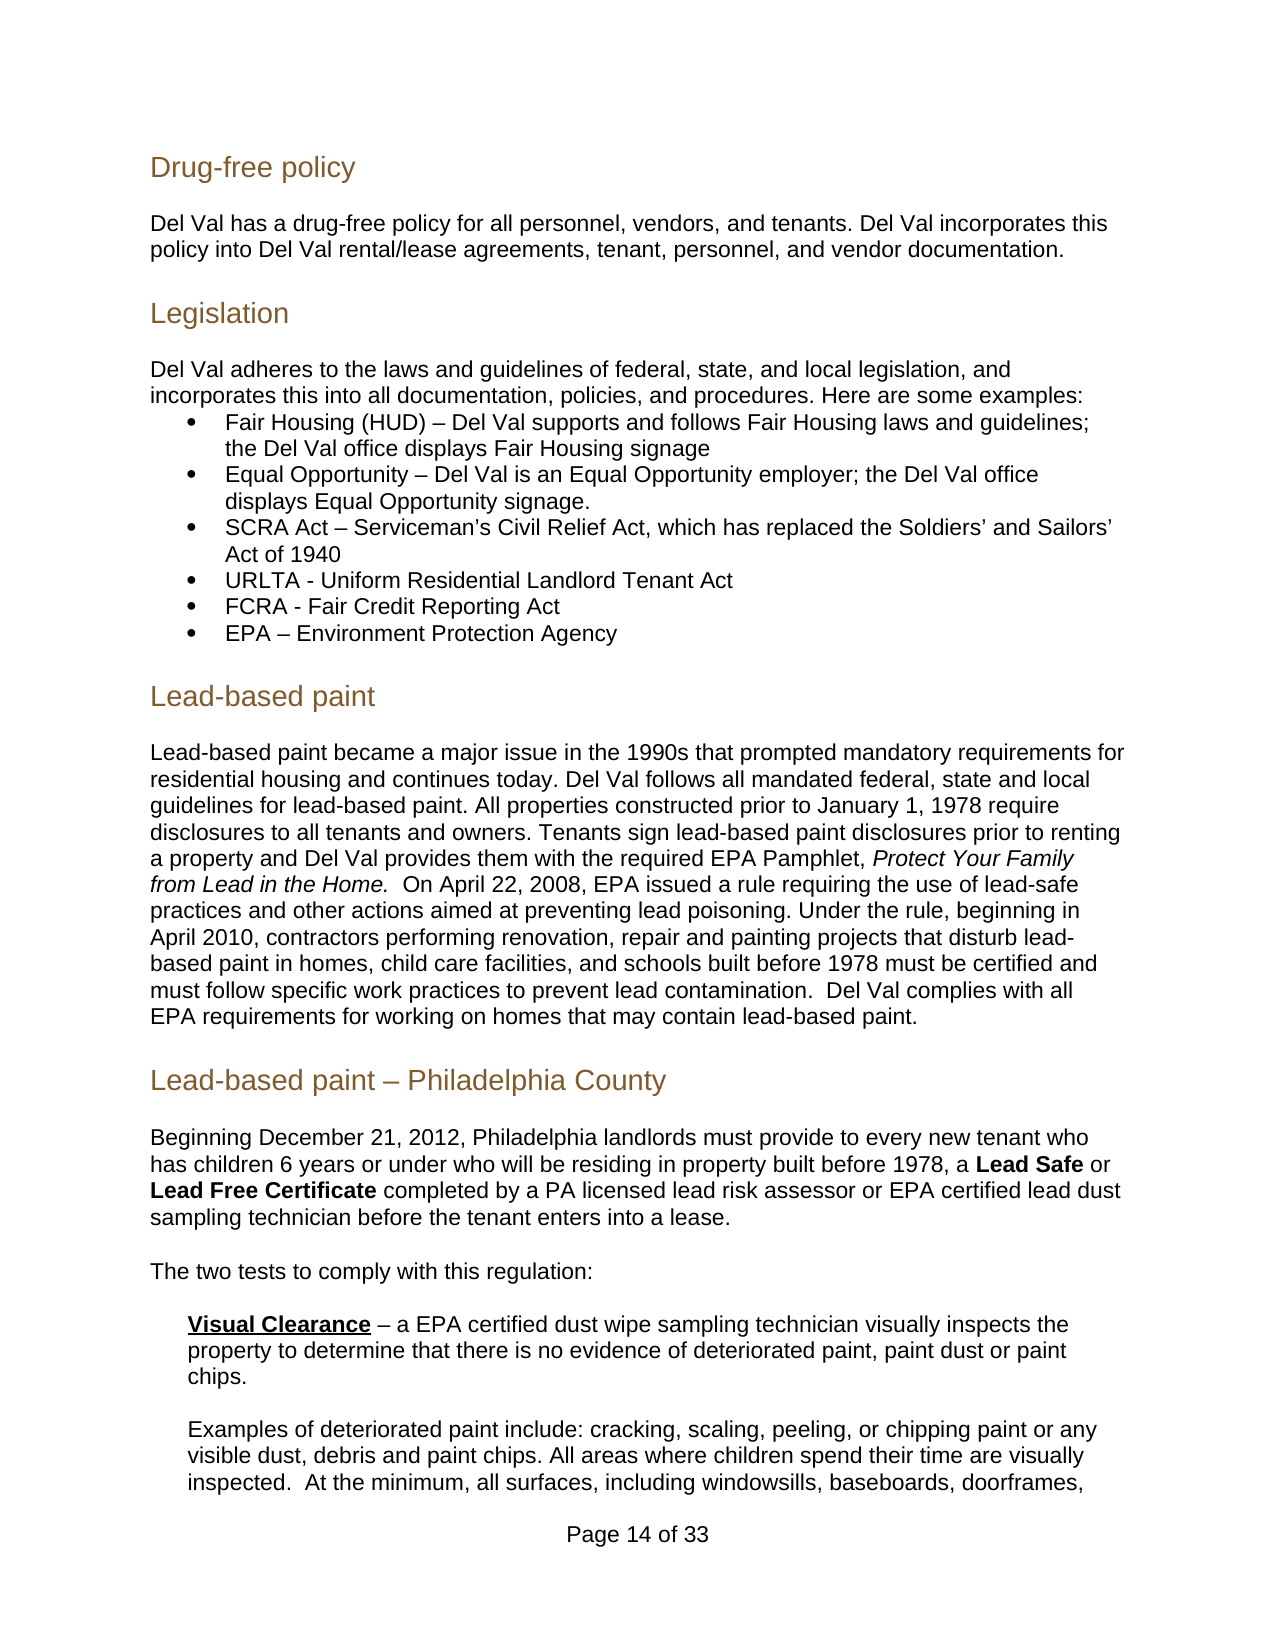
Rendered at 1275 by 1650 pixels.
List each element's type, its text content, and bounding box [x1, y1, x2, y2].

text Drug-free policy [150, 150, 1125, 183]
list SCRA Act – Serviceman’s Civil Relief Act, which has replaced the Soldiers’ and Sailors’ Act of 1940 [187, 514, 1125, 567]
text residential housing and continues today. Del Val follows all mandated federal, state and local guidelines for lead-based paint. All properties constructed prior to January 1, 1978 require disclosures to all tenants and owners. Tenants sign lead-based paint disclosures prior to renting a property and Del Val provides them with the required EPA Pamphlet, Protect Your Family from Lead in the Home. On April 22, 2008, EPA issued a rule requiring the use of lead-safe practices and other actions aimed at preventing lead poisoning. Under the rule, beginning in April 2010, contractors performing renovation, repair and painting projects that disturb lead-based paint in homes, child care facilities, and schools built before 1978 must be certified and must follow specific work practices to prevent lead contamination. Del Val complies with all EPA requirements for working on homes that may contain lead-based paint. [150, 766, 1125, 1029]
text Beginning December 21, 2012, Philadelphia landlords must provide to every new tenant who has children 6 years or under who will be residing in property built before 1978, a Lead Safe or Lead Free Certificate completed by a PA licensed lead risk assessor or EPA certified lead dust sampling technician before the tenant enters into a lease. [150, 1124, 1125, 1230]
text Lead-based paint became a major issue in the 1990s that prompted mandatory requirements for [150, 739, 1125, 766]
text Del Val adheres to the laws and guidelines of federal, state, and local legislation, and incorporates this into all documentation, policies, and procedures. Here are some examples: [150, 356, 1125, 409]
text The two tests to comply with this regulation: [150, 1258, 1125, 1284]
list URLTA - Uniform Residential Landlord Tenant Act [187, 567, 1125, 593]
text Legislation [150, 296, 1125, 330]
text Visual Clearance – a EPA certified dust wipe sampling technician visually inspects the property to determine that there is no evidence of deteriorated paint, paint dust or paint chips. [187, 1311, 1125, 1389]
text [187, 1416, 1125, 1495]
text Lead-based paint – Philadelphia County [150, 1063, 1125, 1096]
list EPA – Environment Protection Agency [187, 619, 1125, 646]
list Fair Housing (HUD) – Del Val supports and follows Fair Housing laws and guidelines; the Del Val office displays Fair Housing signage [187, 409, 1125, 461]
list Equal Opportunity – Del Val is an Equal Opportunity employer; the Del Val office displays Equal Opportunity signage. [187, 461, 1125, 514]
text Del Val has a drug-free policy for all personnel, vendors, and tenants. Del Val incorporates this policy into Del Val rental/lease agreements, tenant, personnel, and vendor documentation. [150, 210, 1125, 263]
text Lead-based paint [150, 679, 1125, 713]
list FCRA - Fair Credit Reporting Act [187, 593, 1125, 619]
